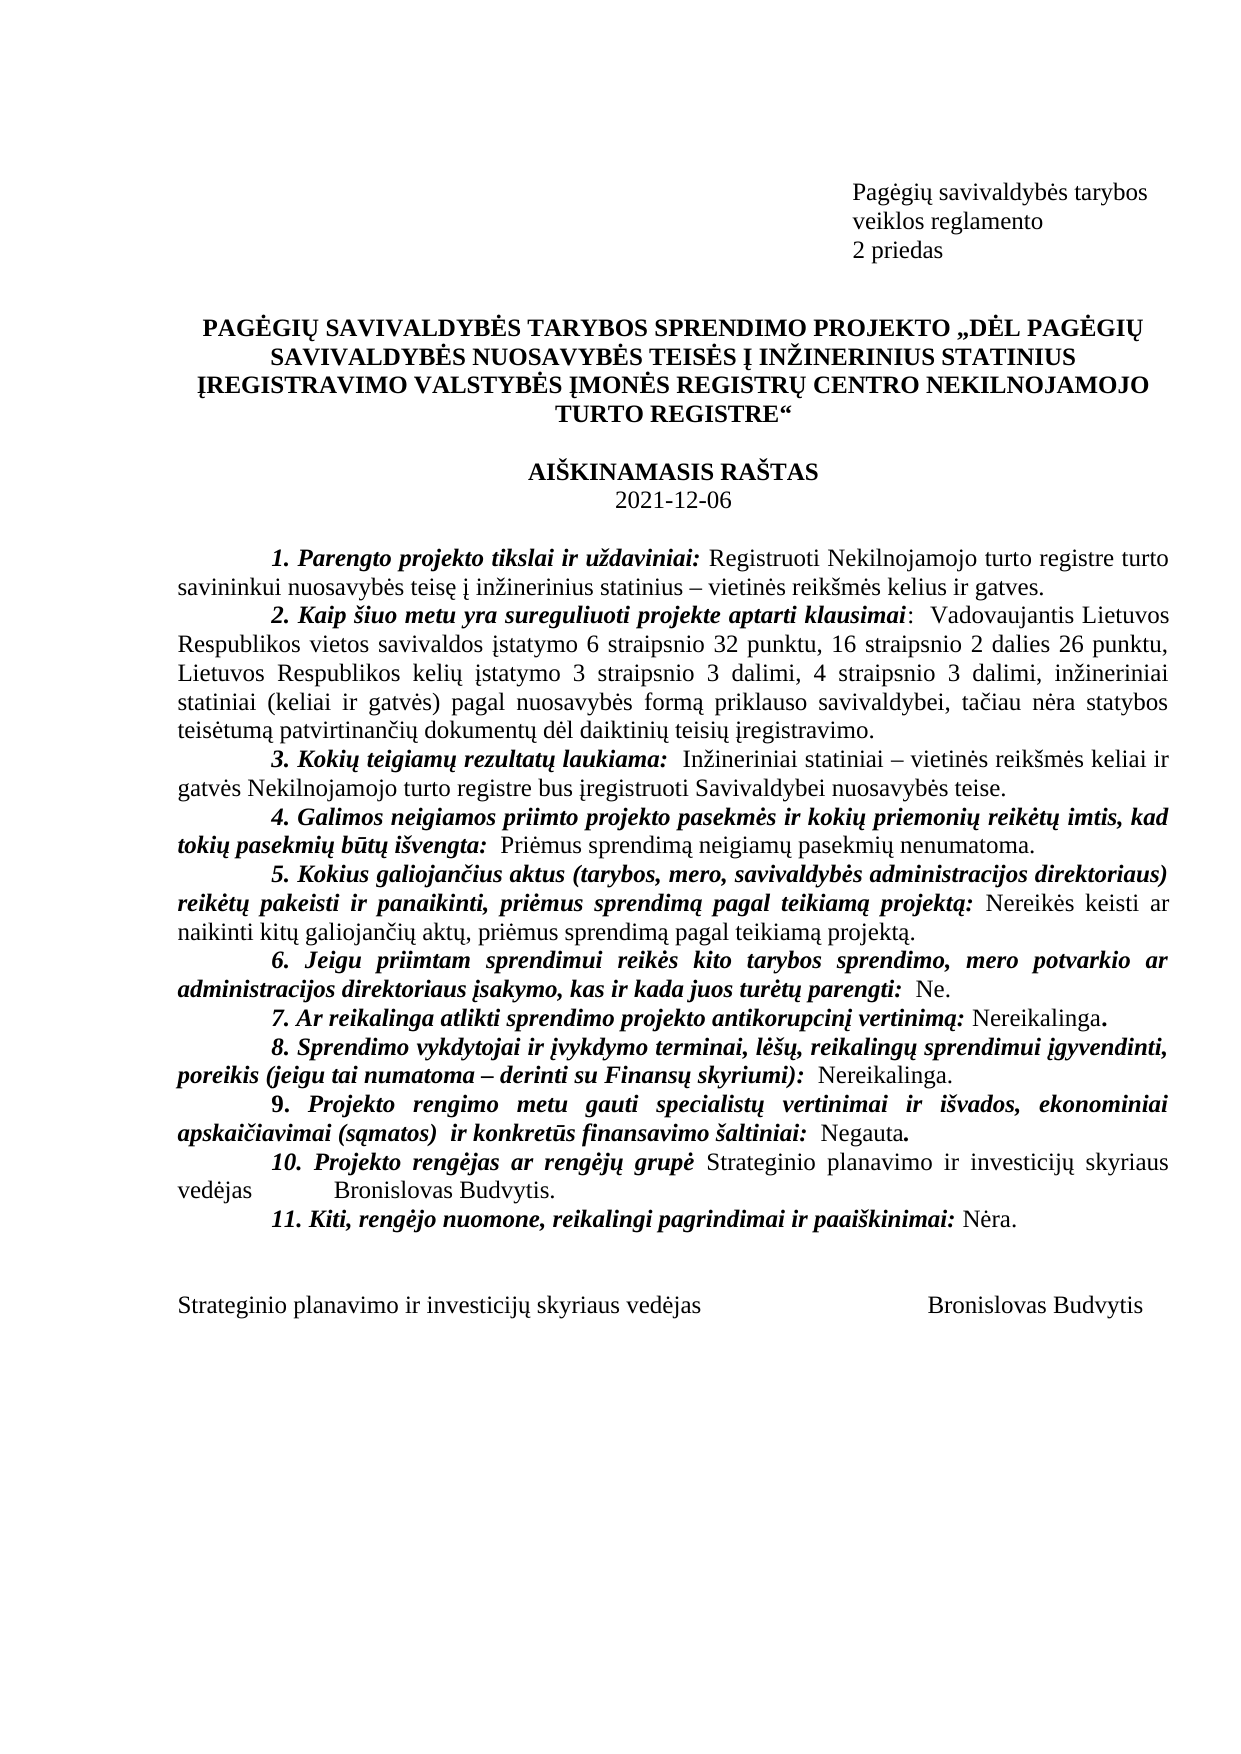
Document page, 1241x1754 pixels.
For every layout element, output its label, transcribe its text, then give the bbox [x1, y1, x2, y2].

text 10. Projekto rengėjas ar rengėjų grupė Strateginio planavimo ir investicijų skyriaus vedėjas Bronislovas Budvytis. [177, 1147, 1169, 1204]
text PAGĖGIŲ SAVIVALDYBĖS TARYBOS SPRENDIMO PROJEKTO „DĖL PAGĖGIŲ SAVIVALDYBĖS NUOSAVYBĖS TEISĖS Į INŽINERINIUS STATINIUS ĮREGISTRAVIMO VALSTYBĖS ĮMONĖS REGISTRŲ CENTRO NEKILNOJAMOJO TURTO REGISTRE“ [177, 313, 1169, 428]
text 11. Kiti, rengėjo nuomone, reikalingi pagrindimai ir paaiškinimai: Nėra. [177, 1204, 1169, 1233]
text 7. Ar reikalinga atlikti sprendimo projekto antikorupcinį vertinimą: Nereikalinga. [177, 1003, 1169, 1032]
text Pagėgių savivaldybės tarybos [781, 177, 1169, 206]
text 2 priedas [852, 235, 1169, 263]
text AIŠKINAMASIS RAŠTAS [177, 457, 1169, 486]
text veiklos reglamento [717, 206, 1169, 235]
text 2. Kaip šiuo metu yra sureguliuoti projekte aptarti klausimai: Vadovaujantis Lietuvos Respublikos vietos savivaldos įstatymo 6 straipsnio 32 punktu, 16 straipsnio 2 dalies 26 punktu, Lietuvos Respublikos kelių įstatymo 3 straipsnio 3 dalimi, 4 straipsnio 3 dalimi, inžineriniai statiniai (keliai ir gatvės) pagal nuosavybės formą priklauso savivaldybei, tačiau nėra statybos teisėtumą patvirtinančių dokumentų dėl daiktinių teisių įregistravimo. [177, 601, 1169, 744]
text 4. Galimos neigiamos priimto projekto pasekmės ir kokių priemonių reikėtų imtis, kad tokių pasekmių būtų išvengta: Priėmus sprendimą neigiamų pasekmių nenumatoma. [177, 802, 1169, 859]
text 6. Jeigu priimtam sprendimui reikės kito tarybos sprendimo, mero potvarkio ar administracijos direktoriaus įsakymo, kas ir kada juos turėtų parengti: Ne. [177, 946, 1169, 1003]
text 2021-12-06 [177, 486, 1169, 514]
text 3. Kokių teigiamų rezultatų laukiama: Inžineriniai statiniai – vietinės reikšmės keliai ir gatvės Nekilnojamojo turto registre bus įregistruoti Savivaldybei nuosavybės teise. [177, 744, 1169, 802]
text Strateginio planavimo ir investicijų skyriaus vedėjas Bronislovas Budvytis [177, 1291, 1169, 1319]
text 8. Sprendimo vykdytojai ir įvykdymo terminai, lėšų, reikalingų sprendimui įgyvendinti, poreikis (jeigu tai numatoma – derinti su Finansų skyriumi): Nereikalinga. [177, 1032, 1169, 1089]
text 1. Parengto projekto tikslai ir uždaviniai: Registruoti Nekilnojamojo turto registre turto savininkui nuosavybės teisę į inžinerinius statinius – vietinės reikšmės kelius ir gatves. [177, 543, 1169, 601]
text 9. Projekto rengimo metu gauti specialistų vertinimai ir išvados, ekonominiai apskaičiavimai (sąmatos) ir konkretūs finansavimo šaltiniai: Negauta. [177, 1089, 1169, 1147]
text 5. Kokius galiojančius aktus (tarybos, mero, savivaldybės administracijos direktoriaus) reikėtų pakeisti ir panaikinti, priėmus sprendimą pagal teikiamą projektą: Nereikės keisti ar naikinti kitų galiojančių aktų, priėmus sprendimą pagal teikiamą projektą. [177, 859, 1169, 946]
